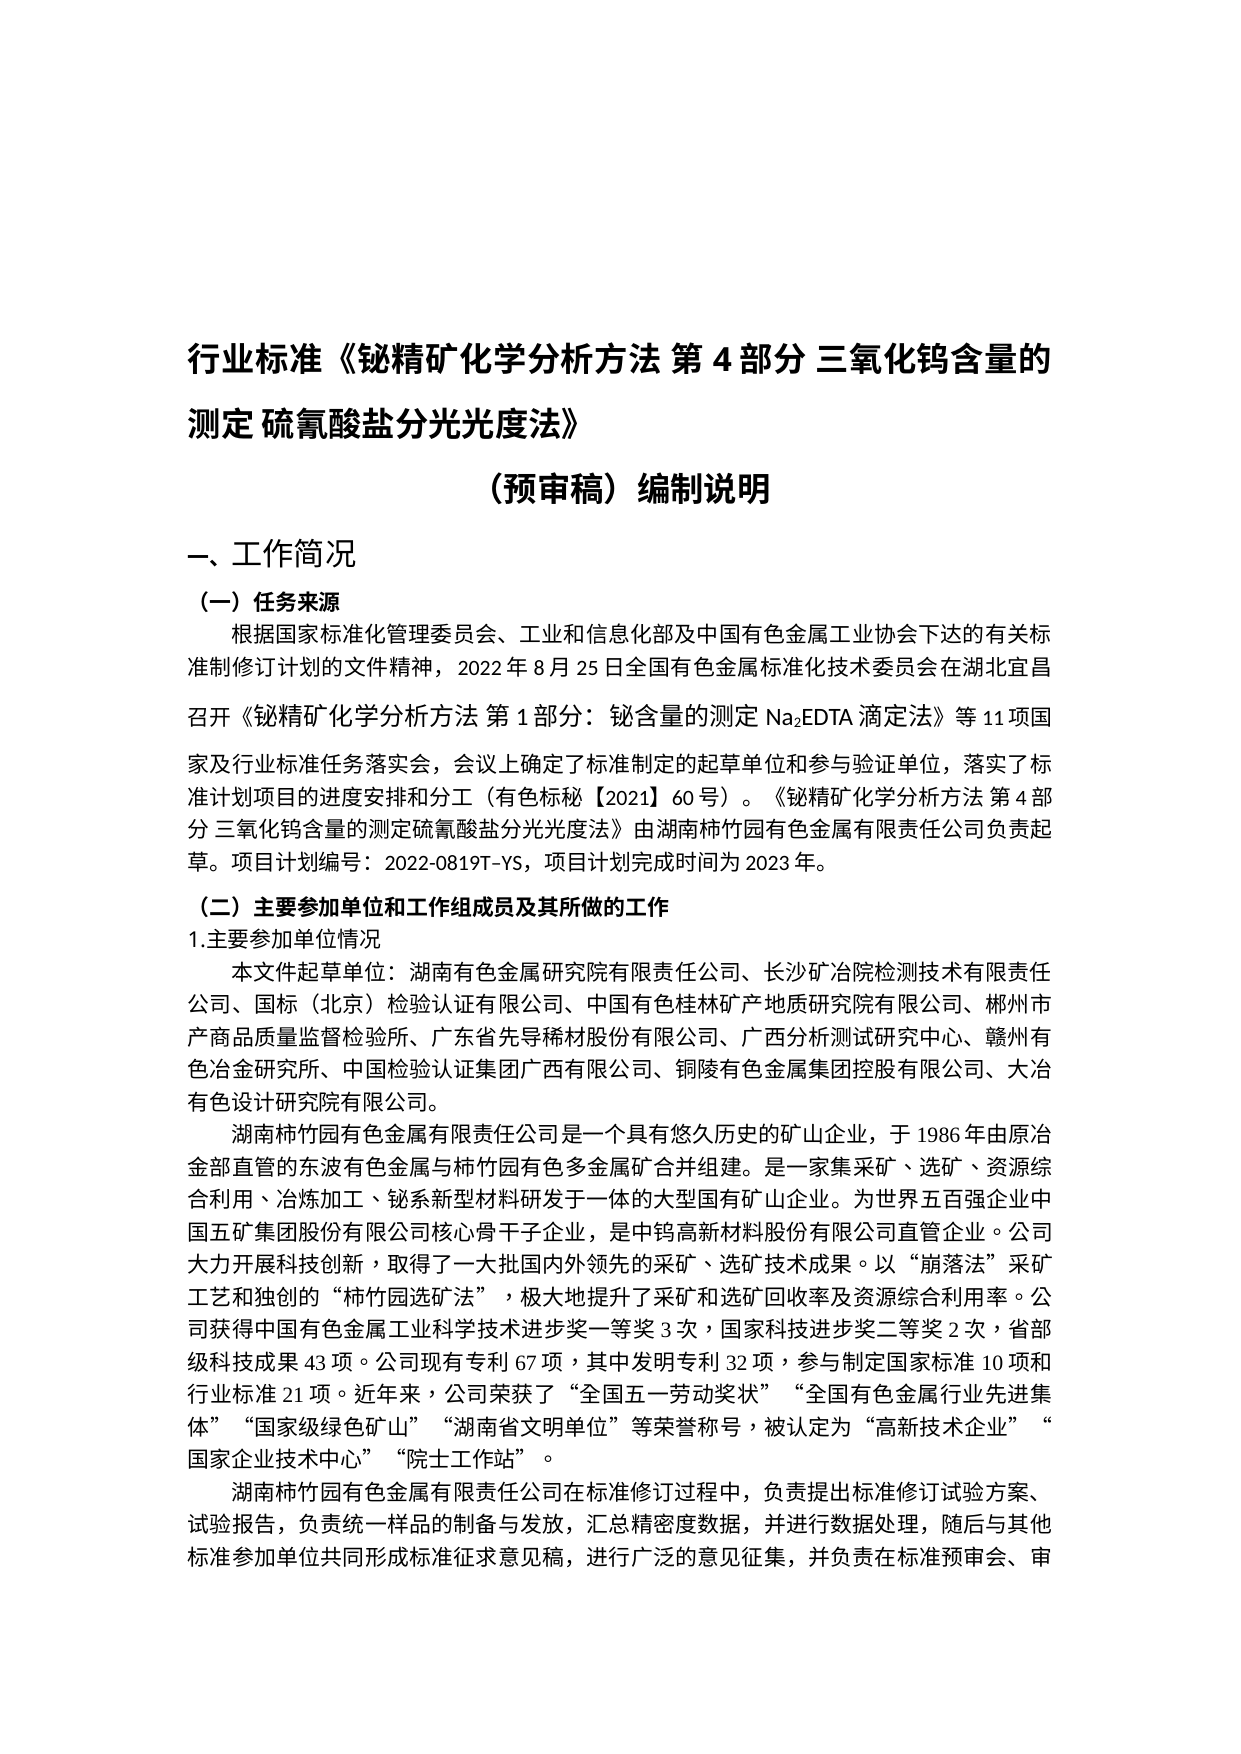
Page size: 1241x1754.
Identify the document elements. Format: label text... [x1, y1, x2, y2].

list （一）任务来源 [187, 584, 1053, 617]
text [187, 1474, 1053, 1572]
text 1.主要参加单位情况 [187, 922, 1053, 954]
text （预审稿）编制说明 [187, 454, 1053, 519]
text 湖南柿竹园有色金属有限责任公司是一个具有悠久历史的矿山企业，于1986年由原冶金部直管的东波有色金属与柿竹园有色多金属矿合并组建。是一家集采矿、选矿、资源综合利用、冶炼加工、铋系新型材料研发于一体的大型国有矿山企业。为世界五百强企业中国五矿集团股份有限公司核心骨干子企业，是中钨高新材料股份有限公司直管企业。公司大力开展科技创新，取得了一大批国内外领先的采矿、选矿技术成果。以“崩落法”采矿工艺和独创的“柿竹园选矿法”，极大地提升了采矿和选矿回收率及资源综合利用率。公司获得中国有色金属工业科学技术进步奖一等奖3次，国家科技进步奖二等奖2次，省部级科技成果43项。公司现有专利67项，其中发明专利32项，参与制定国家标准10项和行业标准21项。近年来，公司荣获了“全国五一劳动奖状”“全国有色金属行业先进集体”“国家级绿色矿山”“湖南省文明单位”等荣誉称号，被认定为“高新技术企业”“国家企业技术中心”“院士工作站”。 [187, 1117, 1053, 1474]
text 行业标准《铋精矿化学分析方法 第4部分 三氧化钨含量的测定 硫氰酸盐分光光度法》 [187, 324, 1053, 454]
list 工作简况 [187, 519, 1053, 584]
list （二）主要参加单位和工作组成员及其所做的工作 [187, 889, 1053, 922]
text 本文件起草单位：湖南有色金属研究院有限责任公司、长沙矿冶院检测技术有限责任公司、国标（北京）检验认证有限公司、中国有色桂林矿产地质研究院有限公司、郴州市产商品质量监督检验所、广东省先导稀材股份有限公司、广西分析测试研究中心、赣州有色冶金研究所、中国检验认证集团广西有限公司、铜陵有色金属集团控股有限公司、大冶有色设计研究院有限公司。 [187, 954, 1053, 1117]
text 根据国家标准化管理委员会、工业和信息化部及中国有色金属工业协会下达的有关标准制修订计划的文件精神，2022年8月25日全国有色金属标准化技术委员会在湖北宜昌召开《铋精矿化学分析方法 第1部分：铋含量的测定 Na2EDTA滴定法》等11项国家及行业标准任务落实会，会议上确定了标准制定的起草单位和参与验证单位，落实了标准计划项目的进度安排和分工（有色标秘【2021】60号）。《铋精矿化学分析方法 第4部分 三氧化钨含量的测定硫氰酸盐分光光度法》由湖南柿竹园有色金属有限责任公司负责起草。项目计划编号：2022-0819T–YS，项目计划完成时间为2023年。 [187, 617, 1053, 877]
